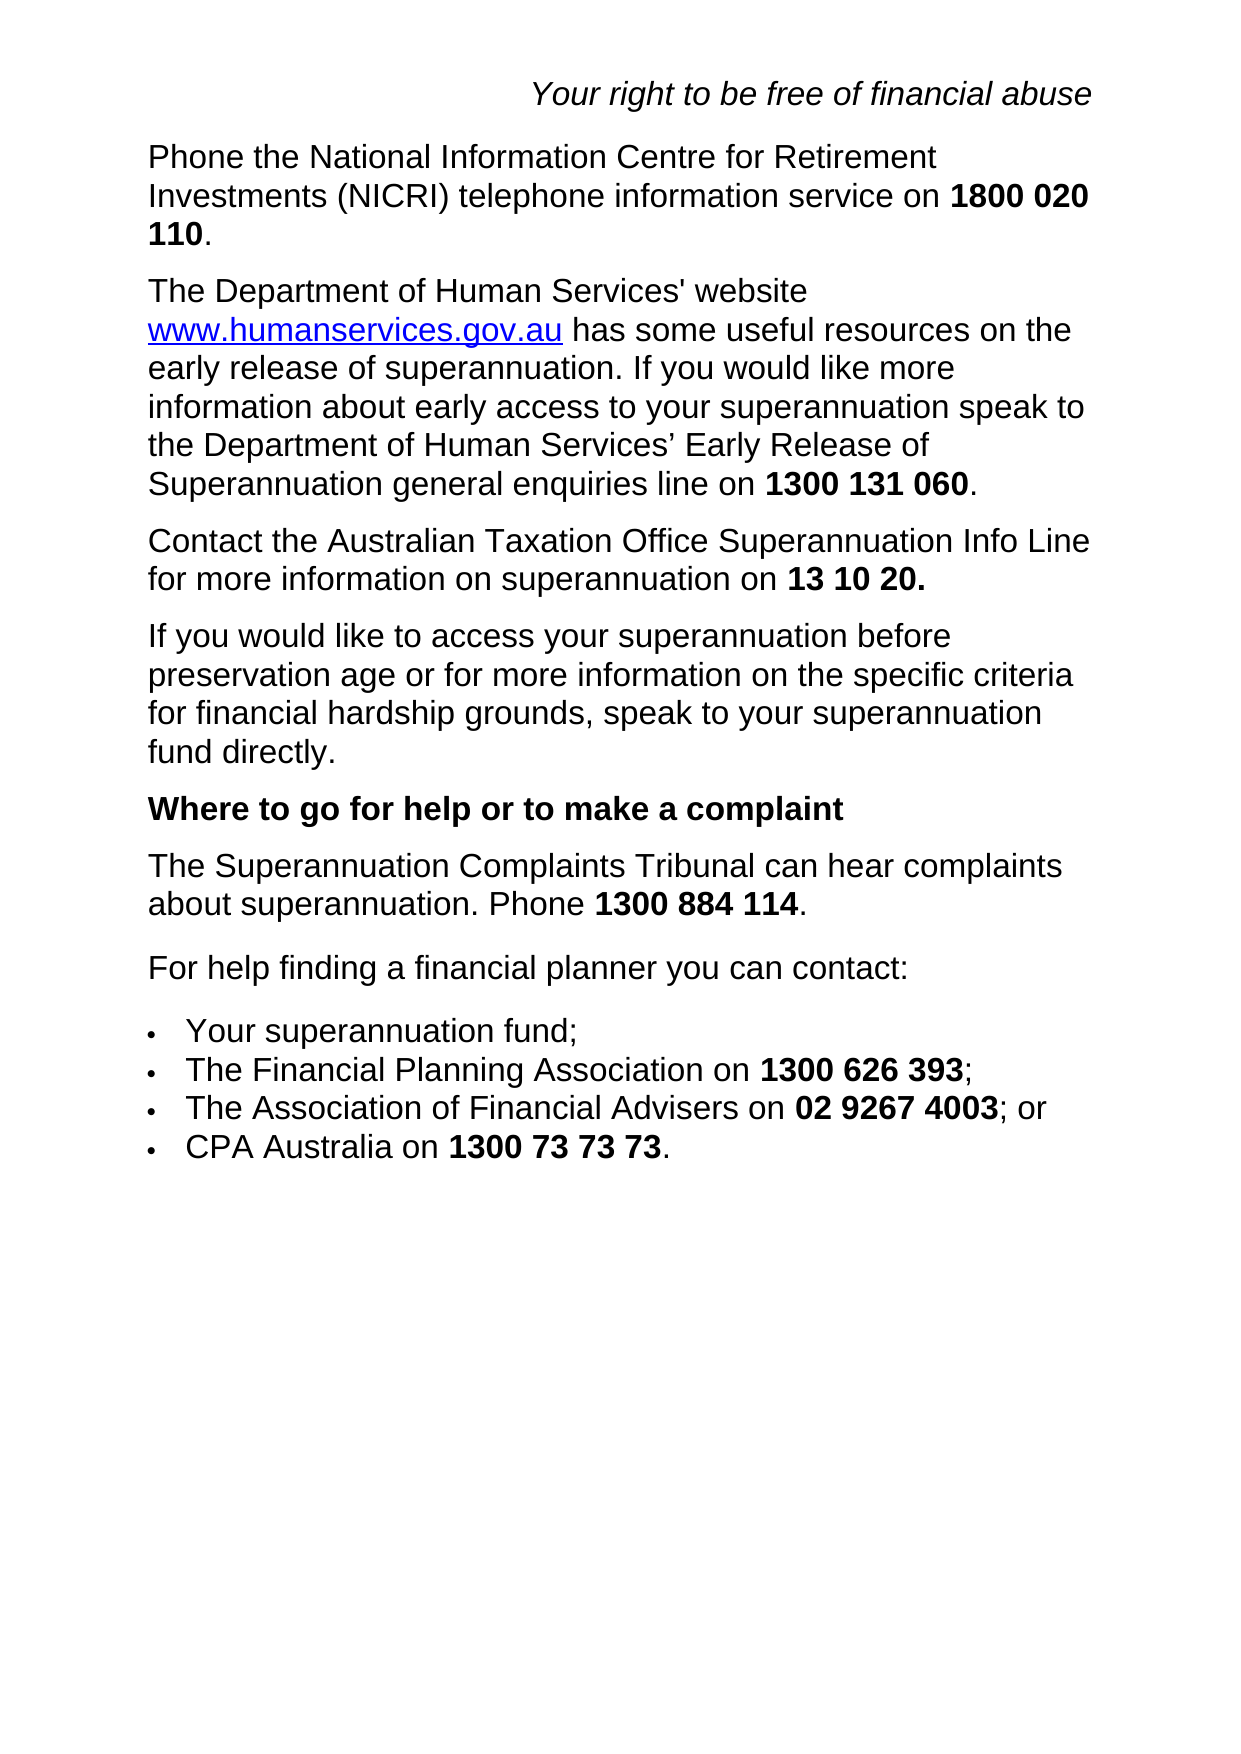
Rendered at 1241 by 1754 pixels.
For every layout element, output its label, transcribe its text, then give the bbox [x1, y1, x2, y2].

list The Association of Financial Advisers on 02 9267 4003; or [148, 1088, 1092, 1127]
text If you would like to access your superannuation before preservation age or for more information on the specific criteria for financial hardship grounds, speak to your superannuation fund directly. [148, 616, 1092, 770]
list The Financial Planning Association on 1300 626 393; [148, 1050, 1092, 1088]
text Contact the Australian Taxation Office Superannuation Info Line for more information on superannuation on 13 10 20. [148, 521, 1092, 598]
text Where to go for help or to make a complaint [148, 789, 1092, 827]
text The Department of Human Services' website www.humanservices.gov.au has some useful resources on the early release of superannuation. If you would like more information about early access to your superannuation speak to the Department of Human Services’ Early Release of Superannuation general enquiries line on 1300 131 060. [148, 271, 1092, 502]
list Your superannuation fund; [148, 1011, 1092, 1050]
text The Superannuation Complaints Tribunal can hear complaints about superannuation. Phone 1300 884 114. [148, 846, 1092, 923]
text For help finding a financial planner you can contact: [148, 948, 1092, 986]
list CPA Australia on 1300 73 73 73. [148, 1127, 1092, 1165]
text Phone the National Information Centre for Retirement Investments (NICRI) telephone information service on 1800 020 110. [148, 137, 1092, 253]
